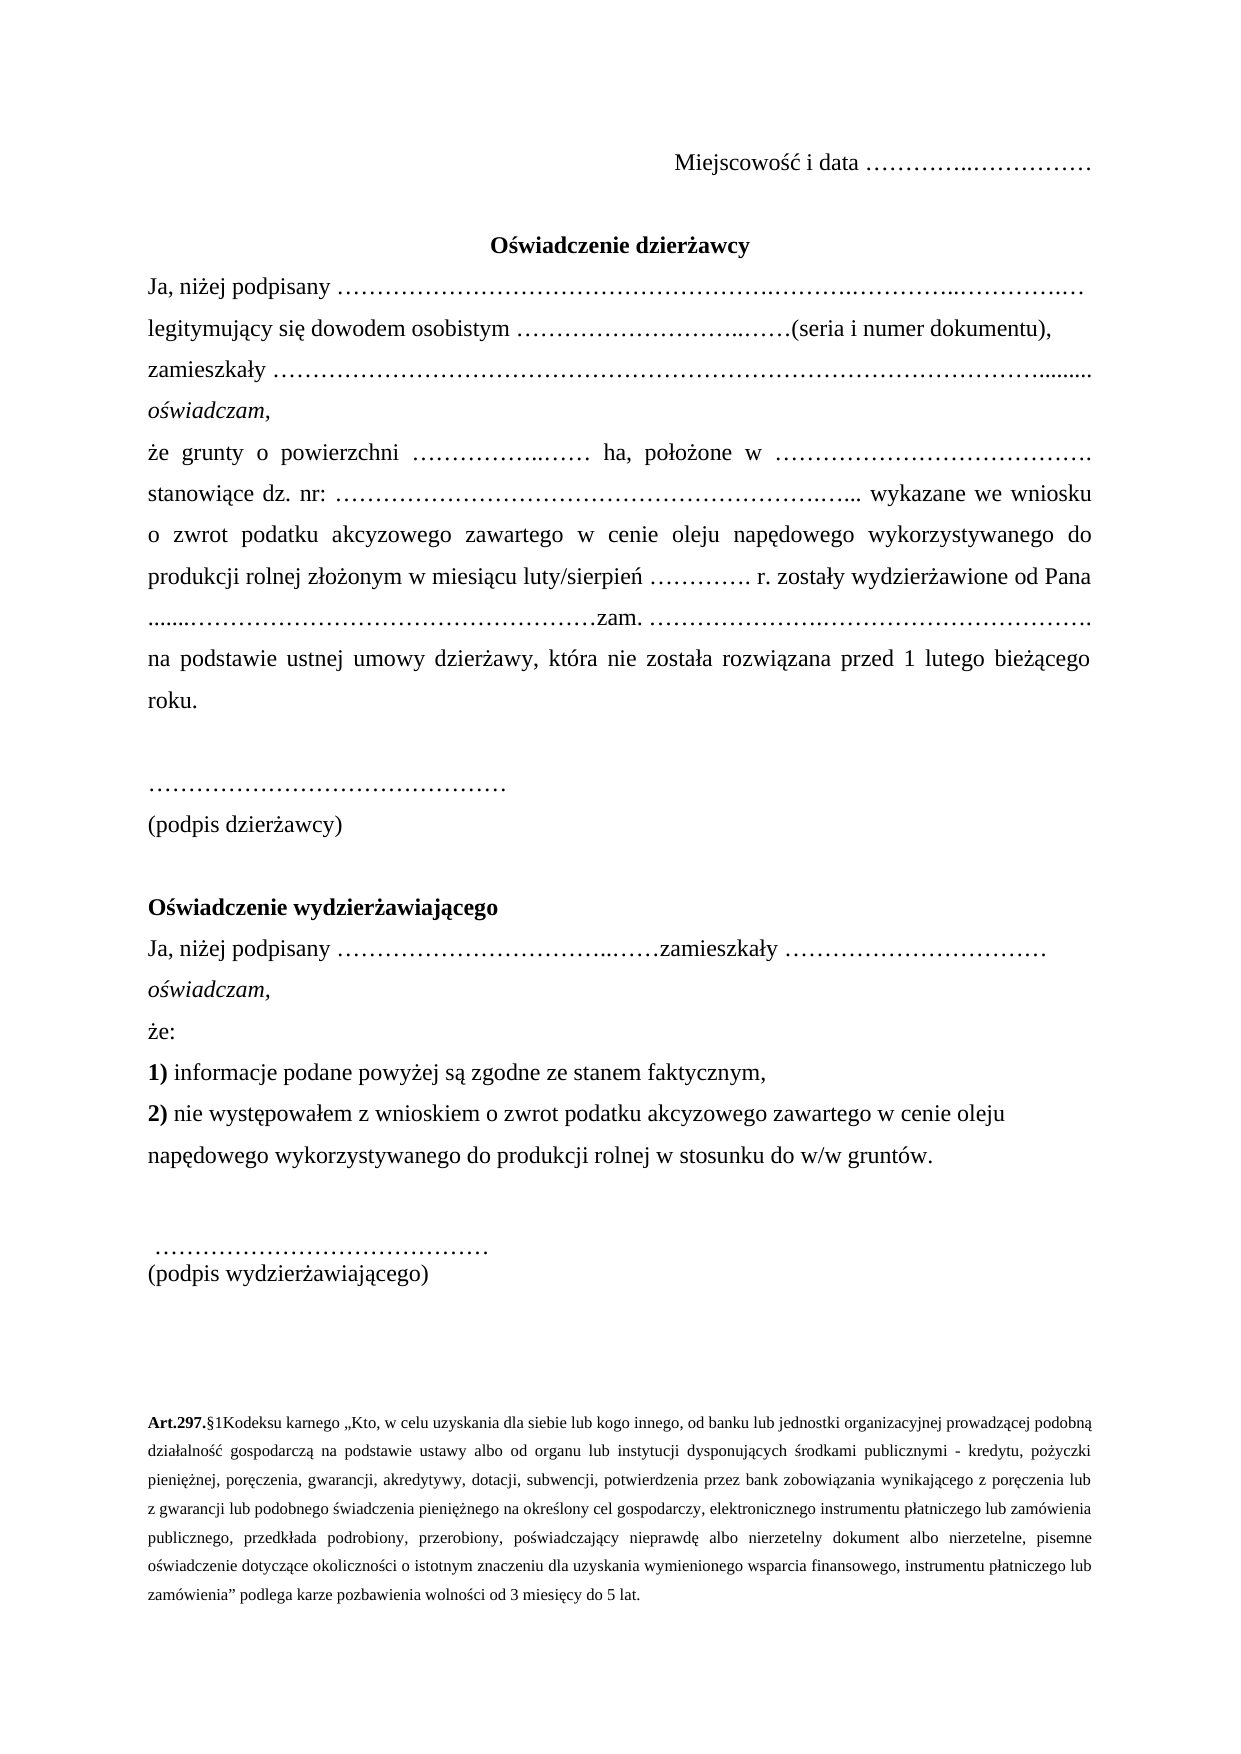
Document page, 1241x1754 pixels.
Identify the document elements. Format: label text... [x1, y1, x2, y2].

text Oświadczenie wydzierżawiającego [148, 893, 1093, 920]
text ……………………………………… [148, 768, 1093, 796]
text oświadczam, [148, 975, 1093, 1003]
text (podpis dzierżawcy) [148, 810, 1093, 837]
text że: [148, 1017, 1093, 1044]
text napędowego wykorzystywanego do produkcji rolnej w stosunku do w/w gruntów. [148, 1141, 1093, 1168]
text zamieszkały ……………………………………………………………………………………......... [148, 355, 1093, 383]
text …………………………………… [148, 1232, 1093, 1259]
text 2) nie występowałem z wnioskiem o zwrot podatku akcyzowego zawartego w cenie oleju [148, 1099, 1093, 1127]
text oświadczam, [148, 396, 1093, 424]
text legitymujący się dowodem osobistym ………………………..……(seria i numer dokumentu), [148, 314, 1093, 341]
text (podpis wydzierżawiającego) [148, 1259, 1093, 1287]
text że grunty o powierzchni ……………..…… ha, położone w …………………………………. stanowiące dz. nr: …………………………………………………….…... wykazane we wniosku o zwrot podatku akcyzowego zawartego w cenie oleju napędowego wykorzystywanego do produkcji rolnej złożonym w miesiącu luty/sierpień …………. r. zostały wydzierżawione od Pana .......……………………………………………zam. ………………….……………………………. [148, 438, 1093, 631]
text Ja, niżej podpisany ……………………………………………….……….…………..………….… [148, 272, 1093, 300]
text 1) informacje podane powyżej są zgodne ze stanem faktycznym, [148, 1058, 1093, 1086]
text Ja, niżej podpisany ……………………………..……zamieszkały …………………………… [148, 934, 1093, 962]
text Oświadczenie dzierżawcy [148, 231, 1093, 258]
text Miejscowość i data …………..…………… [148, 148, 1093, 175]
text na podstawie ustnej umowy dzierżawy, która nie została rozwiązana przed 1 lutego bieżącego roku. [148, 644, 1093, 713]
text Art.297.§1Kodeksu karnego „Kto, w celu uzyskania dla siebie lub kogo innego, od banku lub jednostki organizacyjnej prowadzącej podobną działalność gospodarczą na podstawie ustawy albo od organu lub instytucji dysponujących środkami publicznymi - kredytu, pożyczki pieniężnej, poręczenia, gwarancji, akredytywy, dotacji, subwencji, potwierdzenia przez bank zobowiązania wynikającego z poręczenia lub z gwarancji lub podobnego świadczenia pieniężnego na określony cel gospodarczy, elektronicznego instrumentu płatniczego lub zamówienia publicznego, przedkłada podrobiony, przerobiony, poświadczający nieprawdę albo nierzetelny dokument albo nierzetelne, pisemne oświadczenie dotyczące okoliczności o istotnym znaczeniu dla uzyskania wymienionego wsparcia finansowego, instrumentu płatniczego lub zamówienia” podlega karze pozbawienia wolności od 3 miesięcy do 5 lat. [148, 1412, 1093, 1604]
